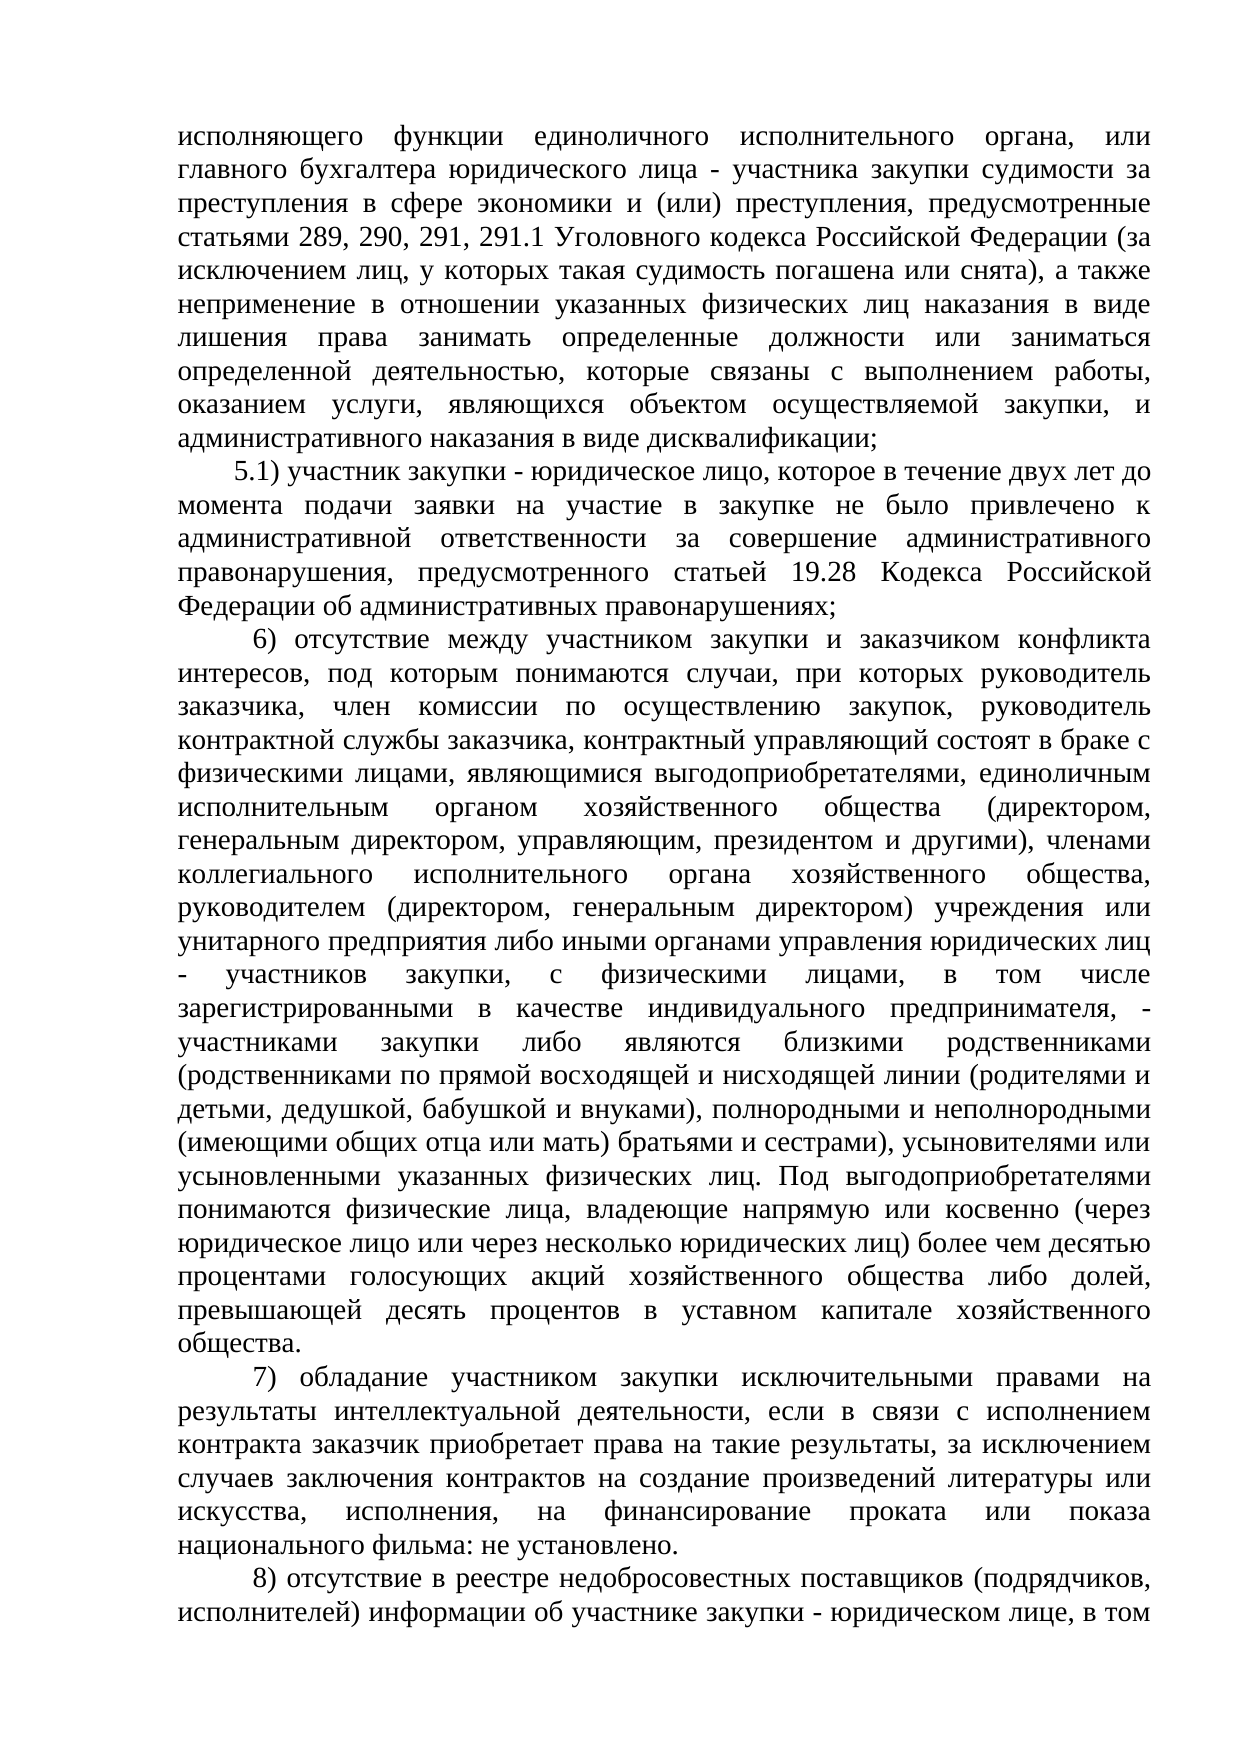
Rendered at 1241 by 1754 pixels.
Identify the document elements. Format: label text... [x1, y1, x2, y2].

text 7) обладание участником закупки исключительными правами на результаты интеллектуальной деятельности, если в связи с исполнением контракта заказчик приобретает права на такие результаты, за исключением случаев заключения контрактов на создание произведений литературы или искусства, исполнения, на финансирование проката или показа национального фильма: не установлено. [177, 1359, 1152, 1560]
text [177, 1560, 1152, 1627]
text 5.1) участник закупки - юридическое лицо, которое в течение двух лет до момента подачи заявки на участие в закупке не было привлечено к административной ответственности за совершение административного правонарушения, предусмотренного статьей 19.28 Кодекса Российской Федерации об административных правонарушениях; [177, 453, 1152, 621]
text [177, 118, 1152, 453]
text 6) отсутствие между участником закупки и заказчиком конфликта интересов, под которым понимаются случаи, при которых руководитель заказчика, член комиссии по осуществлению закупок, руководитель контрактной службы заказчика, контрактный управляющий состоят в браке с физическими лицами, являющимися выгодоприобретателями, единоличным исполнительным органом хозяйственного общества (директором, генеральным директором, управляющим, президентом и другими), членами коллегиального исполнительного органа хозяйственного общества, руководителем (директором, генеральным директором) учреждения или унитарного предприятия либо иными органами управления юридических лиц - участников закупки, с физическими лицами, в том числе зарегистрированными в качестве индивидуального предпринимателя, - участниками закупки либо являются близкими родственниками (родственниками по прямой восходящей и нисходящей линии (родителями и детьми, дедушкой, бабушкой и внуками), полнородными и неполнородными (имеющими общих отца или мать) братьями и сестрами), усыновителями или усыновленными указанных физических лиц. Под выгодоприобретателями понимаются физические лица, владеющие напрямую или косвенно (через юридическое лицо или через несколько юридических лиц) более чем десятью процентами голосующих акций хозяйственного общества либо долей, превышающей десять процентов в уставном капитале хозяйственного общества. [177, 621, 1152, 1359]
